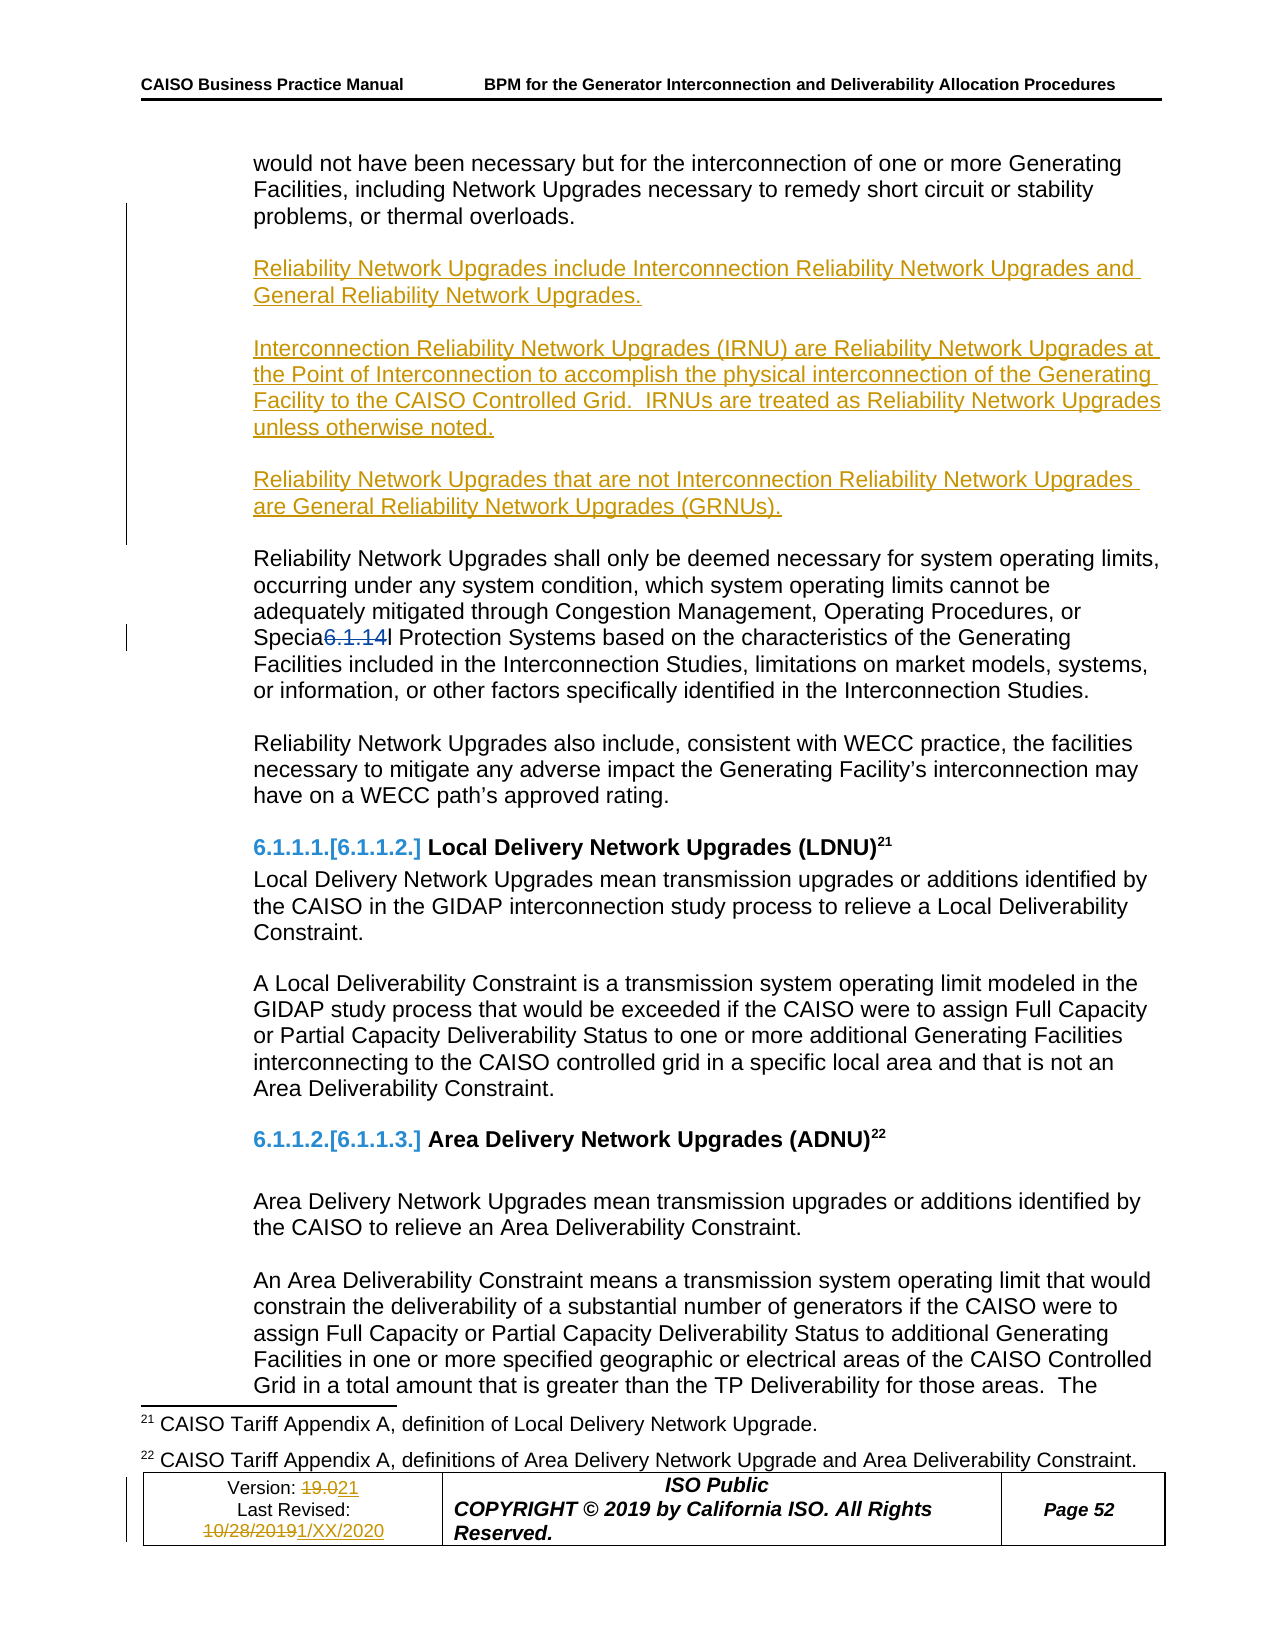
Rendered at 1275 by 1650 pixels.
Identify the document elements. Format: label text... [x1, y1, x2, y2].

text Local Delivery Network Upgrades mean transmission upgrades or additions identified by the CAISO in the GIDAP interconnection study process to relieve a Local Deliverability Constraint. [253, 866, 1162, 946]
list Local Delivery Network Upgrades (LDNU) [253, 834, 1162, 860]
list Area Delivery Network Upgrades (ADNU) [253, 1126, 1162, 1153]
text Reliability Network Upgrades also include, consistent with WECC practice, the facilities necessary to mitigate any adverse impact the Generating Facility’s interconnection may have on a WECC path’s approved rating. [253, 730, 1162, 809]
text A Local Deliverability Constraint is a transmission system operating limit modeled in the GIDAP study process that would be exceeded if the CAISO were to assign Full Capacity or Partial Capacity Deliverability Status to one or more additional Generating Facilities interconnecting to the CAISO controlled grid in a specific local area and that is not an Area Deliverability Constraint. [253, 969, 1162, 1101]
text Reliability Network Upgrades shall only be deemed necessary for system operating limits, occurring under any system condition, which system operating limits cannot be adequately mitigated through Congestion Management, Operating Procedures, or Special Protection Systems based on the characteristics of the Generating Facilities included in the Interconnection Studies, limitations on market models, systems, or information, or other factors specifically identified in the Interconnection Studies. [253, 545, 1162, 703]
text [253, 1267, 1162, 1398]
text Area Delivery Network Upgrades mean transmission upgrades or additions identified by the CAISO to relieve an Area Deliverability Constraint. [253, 1188, 1162, 1240]
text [253, 150, 1162, 229]
